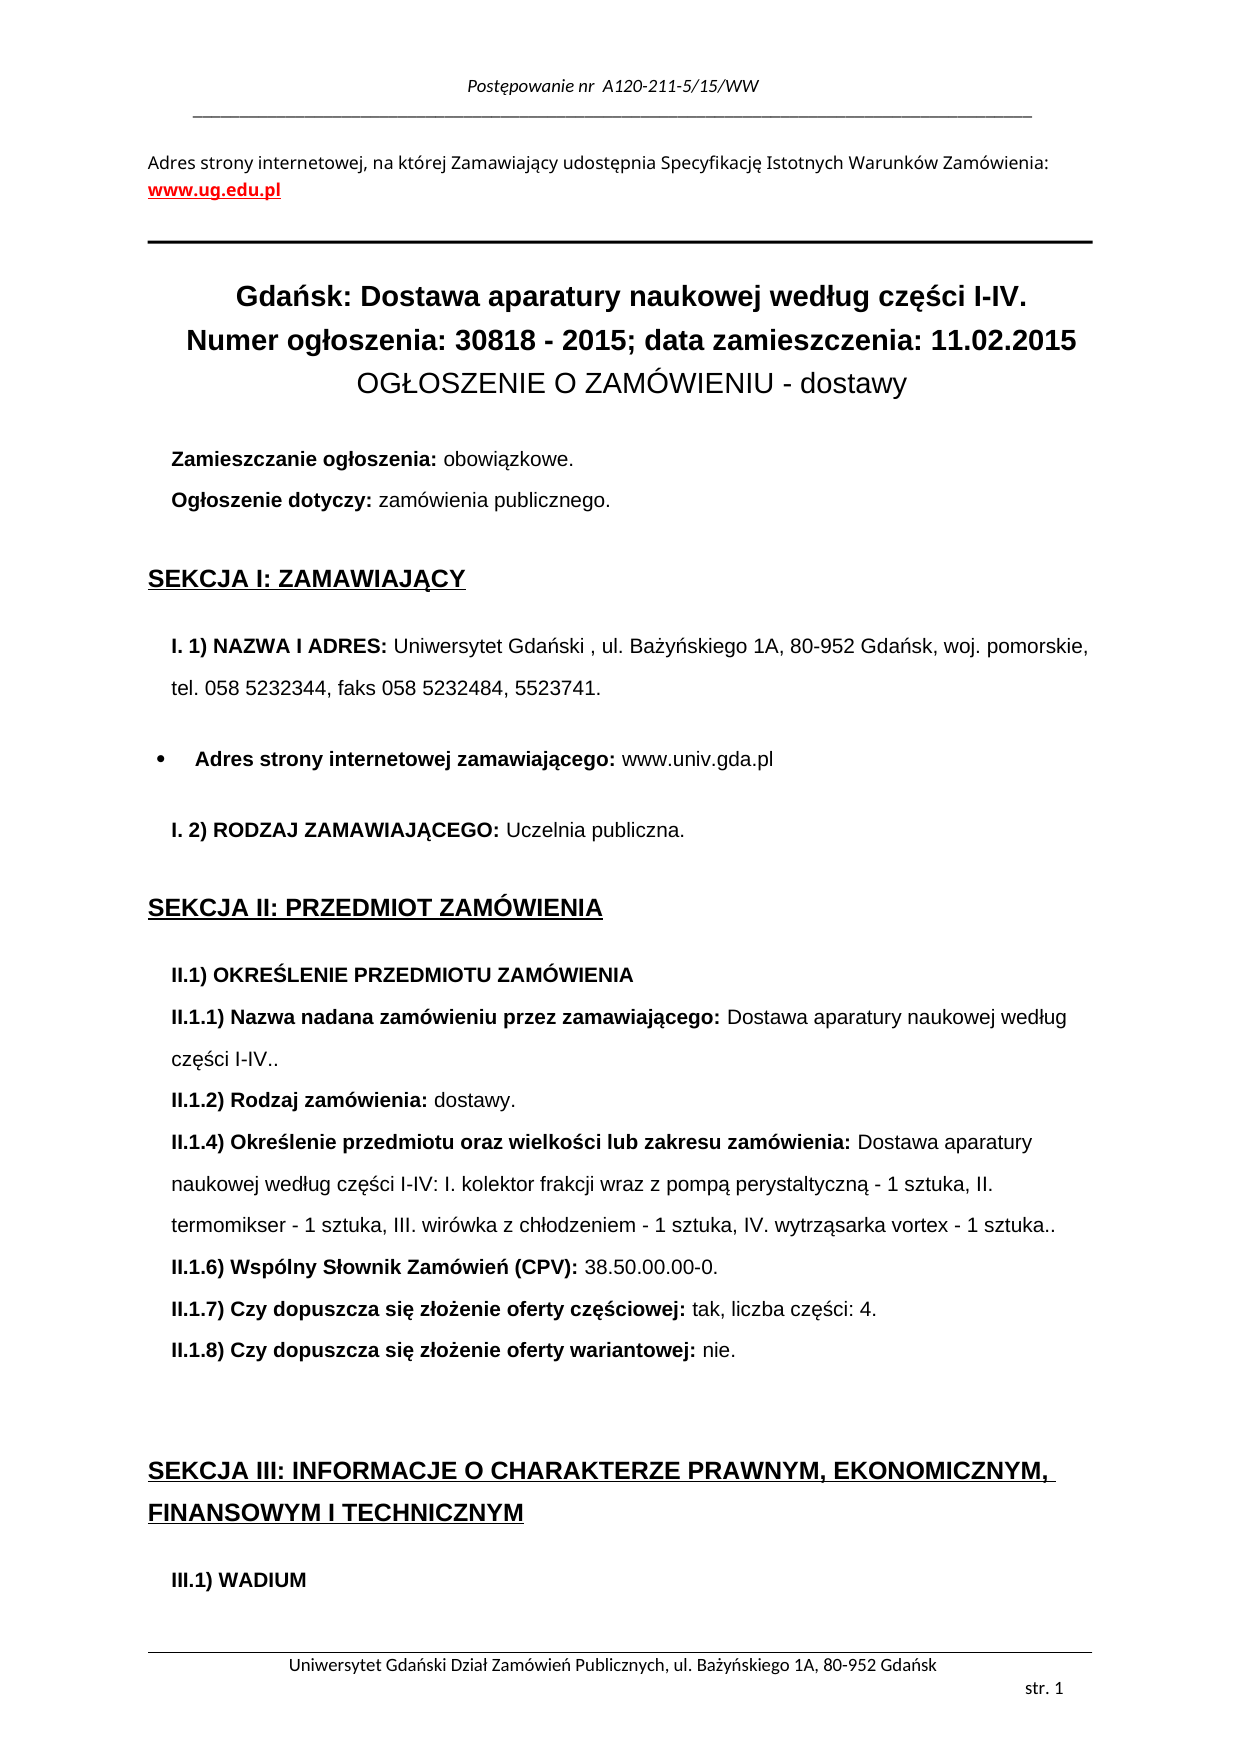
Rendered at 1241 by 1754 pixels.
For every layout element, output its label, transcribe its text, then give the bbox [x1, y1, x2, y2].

text II.1.8) Czy dopuszcza się złożenie oferty wariantowej: nie. [171, 1321, 1092, 1362]
title SEKCJA II: PRZEDMIOT ZAMÓWIENIA [148, 881, 1092, 922]
text Ogłoszenie dotyczy: zamówienia publicznego. [171, 471, 1092, 512]
text II.1.2) Rodzaj zamówienia: dostawy. [171, 1071, 1092, 1112]
text II.1) OKREŚLENIE PRZEDMIOTU ZAMÓWIENIA [171, 946, 1092, 987]
text II.1.6) Wspólny Słownik Zamówień (CPV): 38.50.00.00-0. [171, 1237, 1092, 1279]
text Zamieszczanie ogłoszenia: obowiązkowe. [171, 429, 1092, 471]
text II.1.1) Nazwa nadana zamówieniu przez zamawiającego: Dostawa aparatury naukowej według części I-IV.. [171, 987, 1092, 1071]
text I. 2) RODZAJ ZAMAWIAJĄCEGO: Uczelnia publiczna. [171, 800, 1092, 841]
title SEKCJA I: ZAMAWIAJĄCY [148, 551, 1092, 593]
text III.1) WADIUM [171, 1550, 1092, 1591]
text II.1.4) Określenie przedmiotu oraz wielkości lub zakresu zamówienia: Dostawa aparatury naukowej według części I-IV: I. kolektor frakcji wraz z pompą perystaltyczną - 1 sztuka, II. termomikser - 1 sztuka, III. wirówka z chłodzeniem - 1 sztuka, IV. wytrząsarka vortex - 1 sztuka.. [171, 1112, 1092, 1237]
text I. 1) NAZWA I ADRES: Uniwersytet Gdański , ul. Bażyńskiego 1A, 80-952 Gdańsk, woj. pomorskie, tel. 058 5232344, faks 058 5232484, 5523741. [171, 616, 1092, 700]
text Adres strony internetowej, na której Zamawiający udostępnia Specyfikację Istotnych Warunków Zamówienia: [148, 148, 1092, 175]
list Adres strony internetowej zamawiającego: www.univ.gda.pl [157, 729, 1092, 771]
title SEKCJA III: INFORMACJE O CHARAKTERZE PRAWNYM, EKONOMICZNYM, FINANSOWYM I TECHNICZNYM [148, 1443, 1092, 1526]
text Gdańsk: Dostawa aparatury naukowej według części I-IV. Numer ogłoszenia: 30818 - 2015; data zamieszczenia: 11.02.2015 OGŁOSZENIE O ZAMÓWIENIU - dostawy [171, 268, 1092, 400]
text II.1.7) Czy dopuszcza się złożenie oferty częściowej: tak, liczba części: 4. [171, 1279, 1092, 1321]
text www.ug.edu.pl [148, 175, 1092, 202]
